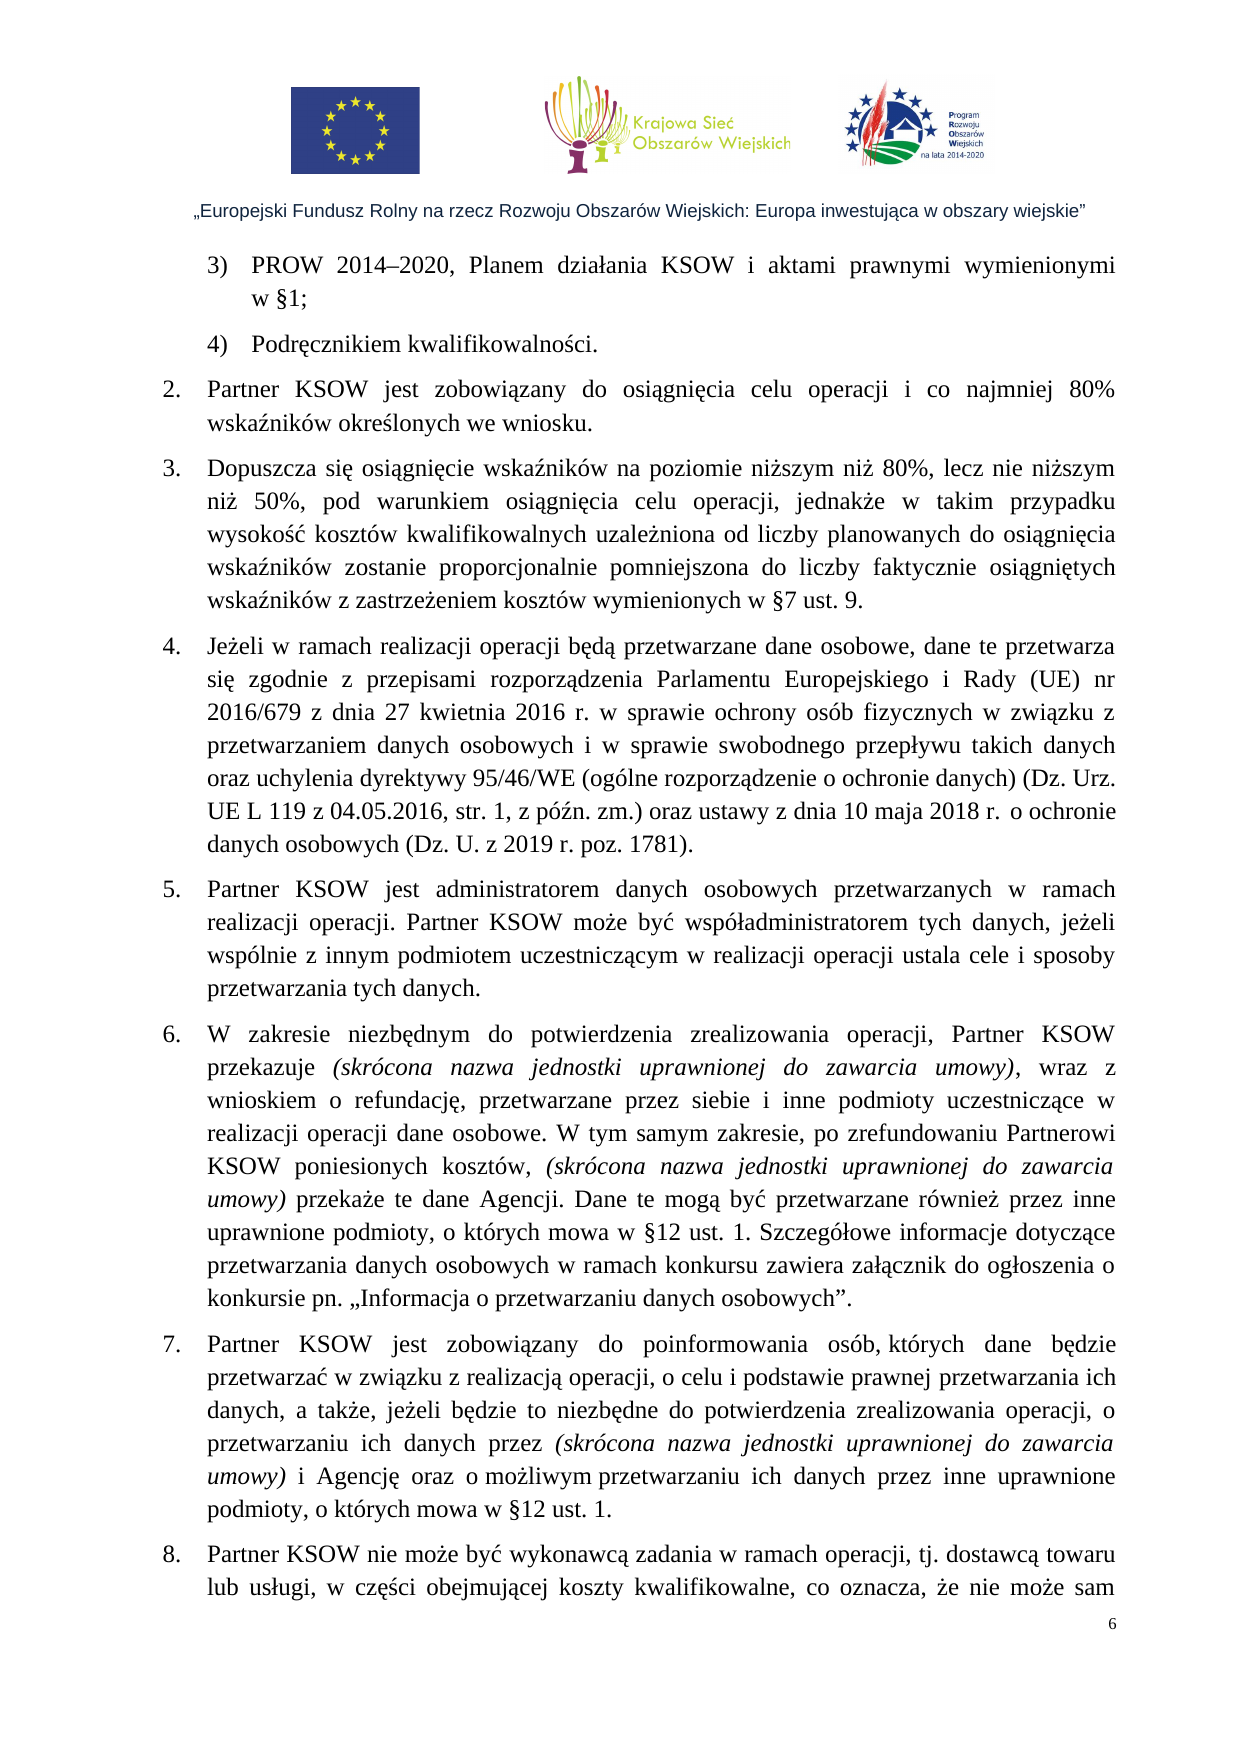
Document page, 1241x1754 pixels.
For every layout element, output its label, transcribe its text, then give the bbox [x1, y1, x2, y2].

list Partner KSOW jest zobowiązany do poinformowania osób, których dane będzie przetwarzać w związku z realizacją operacji, o celu i podstawie prawnej przetwarzania ich danych, a także, jeżeli będzie to niezbędne do potwierdzenia zrealizowania operacji, o przetwarzaniu ich danych przez (skrócona nazwa jednostki uprawnionej do zawarcia umowy) i Agencję oraz o możliwym przetwarzaniu ich danych przez inne uprawnione podmioty, o których mowa w §12 ust. 1. [162, 1329, 1116, 1522]
list Dopuszcza się osiągnięcie wskaźników na poziomie niższym niż 80%, lecz nie niższym niż 50%, pod warunkiem osiągnięcia celu operacji, jednakże w takim przypadku wysokość kosztów kwalifikowalnych uzależniona od liczby planowanych do osiągnięcia wskaźników zostanie proporcjonalnie pomniejszona do liczby faktycznie osiągniętych wskaźników z zastrzeżeniem kosztów wymienionych w §7 ust. 9. [162, 453, 1116, 614]
list Podręcznikiem kwalifikowalności. [207, 329, 1116, 358]
list W zakresie niezbędnym do potwierdzenia zrealizowania operacji, Partner KSOW przekazuje (skrócona nazwa jednostki uprawnionej do zawarcia umowy), wraz z wnioskiem o refundację, przetwarzane przez siebie i inne podmioty uczestniczące w realizacji operacji dane osobowe. W tym samym zakresie, po zrefundowaniu Partnerowi KSOW poniesionych kosztów, (skrócona nazwa jednostki uprawnionej do zawarcia umowy) przekaże te dane Agencji. Dane te mogą być przetwarzane również przez inne uprawnione podmioty, o których mowa w §12 ust. 1. Szczegółowe informacje dotyczące przetwarzania danych osobowych w ramach konkursu zawiera załącznik do ogłoszenia o konkursie pn. „Informacja o przetwarzaniu danych osobowych”. [162, 1019, 1116, 1312]
picture [544, 76, 790, 174]
list Partner KSOW jest zobowiązany do osiągnięcia celu operacji i co najmniej 80% wskaźników określonych we wniosku. [162, 374, 1116, 436]
list PROW 2014–2020, Planem działania KSOW i aktami prawnymi wymienionymi w §1; [207, 251, 1116, 312]
list Partner KSOW jest administratorem danych osobowych przetwarzanych w ramach realizacji operacji. Partner KSOW może być współadministratorem tych danych, jeżeli wspólnie z innym podmiotem uczestniczącym w realizacji operacji ustala cele i sposoby przetwarzania tych danych. [162, 874, 1116, 1002]
list Jeżeli w ramach realizacji operacji będą przetwarzane dane osobowe, dane te przetwarza się zgodnie z przepisami rozporządzenia Parlamentu Europejskiego i Rady (UE) nr 2016/679 z dnia 27 kwietnia 2016 r. w sprawie ochrony osób fizycznych w związku z przetwarzaniem danych osobowych i w sprawie swobodnego przepływu takich danych oraz uchylenia dyrektywy 95/46/WE (ogólne rozporządzenie o ochronie danych) (Dz. Urz. UE L 119 z 04.05.2016, str. 1, z późn. zm.) oraz ustawy z dnia 10 maja 2018 r. o ochronie danych osobowych (Dz. U. z 2019 r. poz. 1781). [162, 631, 1116, 858]
picture [838, 74, 995, 174]
picture [291, 87, 420, 174]
